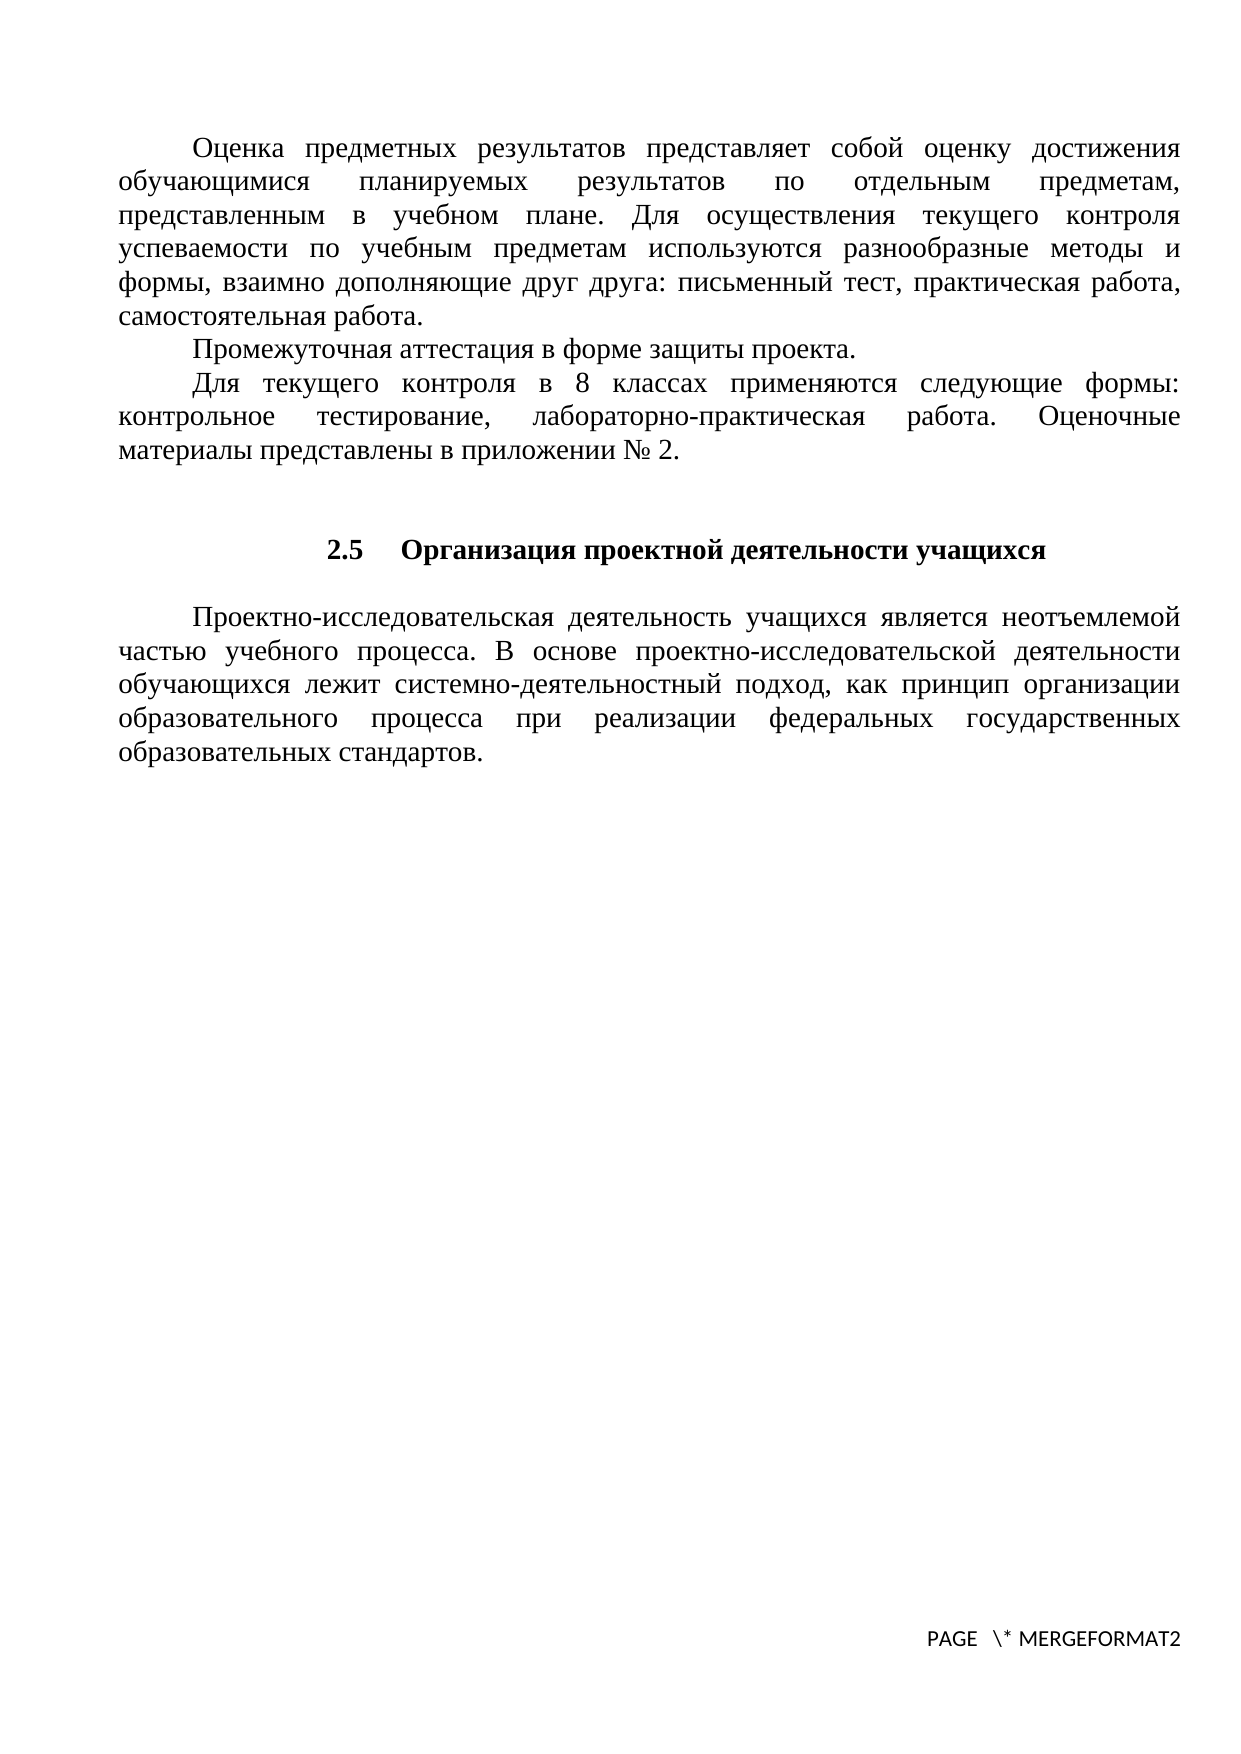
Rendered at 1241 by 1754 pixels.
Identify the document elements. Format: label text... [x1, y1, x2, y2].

list Организация проектной деятельности учащихся [118, 532, 1181, 566]
text Оценка предметных результатов представляет собой оценку достижения обучающимися планируемых результатов по отдельным предметам, представленным в учебном плане. Для осуществления текущего контроля успеваемости по учебным предметам используются разнообразные методы и формы, взаимно дополняющие друг друга: письменный тест, практическая работа, самостоятельная работа. [118, 130, 1181, 331]
text Проектно-исследовательская деятельность учащихся является неотъемлемой частью учебного процесса. В основе проектно-исследовательской деятельности обучающихся лежит системно-деятельностный подход, как принцип организации образовательного процесса при реализации федеральных государственных образовательных стандартов. [118, 599, 1181, 767]
text Промежуточная аттестация в форме защиты проекта. [118, 331, 1181, 365]
text Для текущего контроля в 8 классах применяются следующие формы: контрольное тестирование, лабораторно-практическая работа. Оценочные материалы представлены в приложении № 2. [118, 365, 1181, 465]
